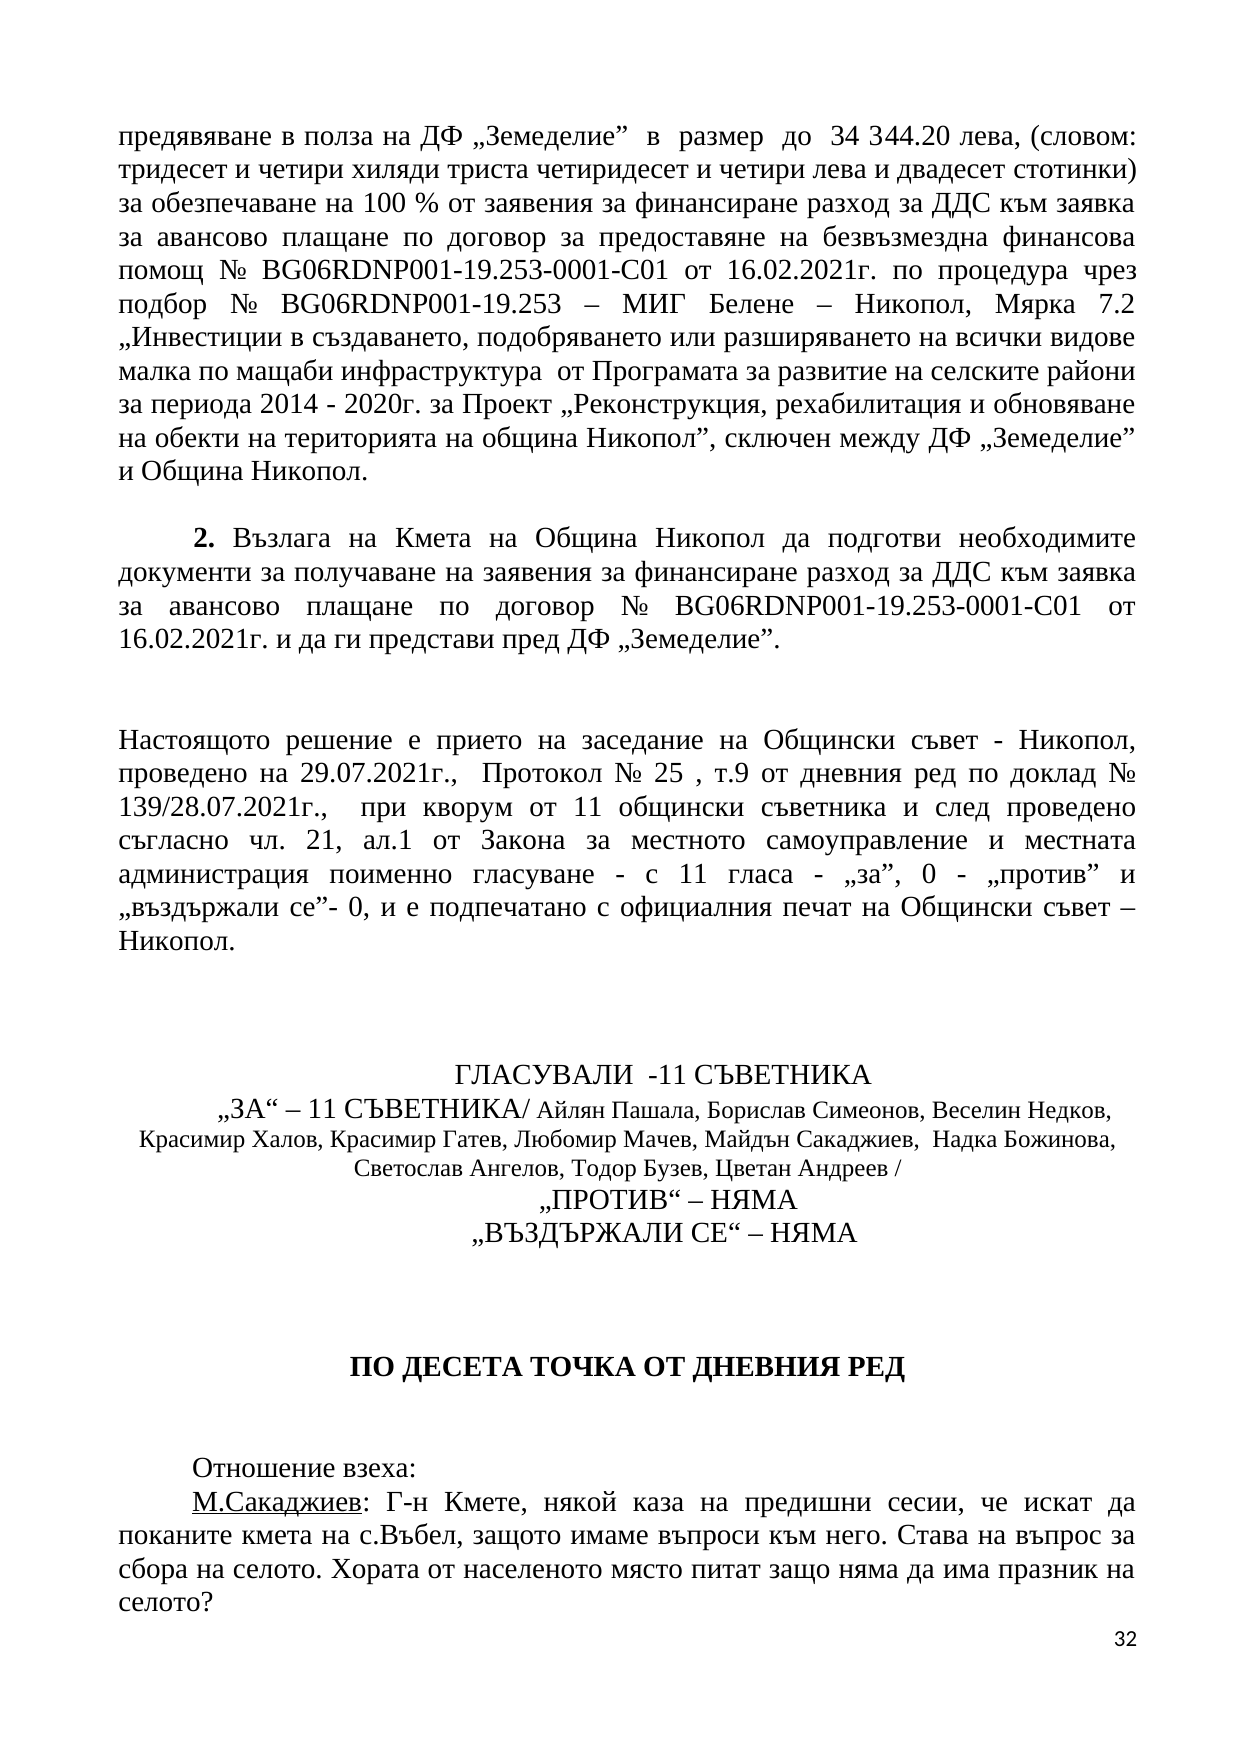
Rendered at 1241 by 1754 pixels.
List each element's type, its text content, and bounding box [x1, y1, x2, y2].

text ПО ДЕСЕТА ТОЧКА ОТ ДНЕВНИЯ РЕД [118, 1349, 1137, 1383]
text „ВЪЗДЪРЖАЛИ СЕ“ – НЯМА [118, 1215, 1137, 1249]
text М.Сакаджиев: Г-н Кмете, някой каза на предишни сесии, че искат да поканите кмета на с.Въбел, защото имаме въпроси към него. Става на въпрос за сбора на селото. Хората от населеното място питат защо няма да има празник на селото? [118, 1484, 1137, 1618]
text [118, 118, 1137, 487]
text Отношение взеха: [118, 1450, 1137, 1484]
text 2. Възлага на Кмета на Община Никопол да подготви необходимите документи за получаване на заявения за финансиране разход за ДДС към заявка за авансово плащане по договор № BG06RDNP001-19.253-0001-C01 от 16.02.2021г. и да ги представи пред ДФ „Земеделие”. [118, 521, 1137, 655]
text „ПРОТИВ“ – НЯМА [118, 1182, 1137, 1215]
text ГЛАСУВАЛИ -11 СЪВЕТНИКА [118, 1057, 1134, 1091]
text Настоящото решение е прието на заседание на Общински съвет - Никопол, проведено на 29.07.2021г., Протокол № 25 , т.9 от дневния ред по доклад № 139/28.07.2021г., при кворум от 11 общински съветника и след проведено съгласно чл. 21, ал.1 от Закона за местното самоуправление и местната администрация поименно гласуване - с 11 гласа - „за”, 0 - „против” и „въздържали се”- 0, и е подпечатано с официалния печат на Общински съвет – Никопол. [118, 722, 1137, 957]
text „ЗА“ – 11 СЪВЕТНИКА/ Айлян Пашала, Борислав Симеонов, Веселин Недков, Красимир Халов, Красимир Гатев, Любомир Мачев, Майдън Сакаджиев, Надка Божинова, Светослав Ангелов, Тодор Бузев, Цветан Андреев / [118, 1091, 1137, 1182]
